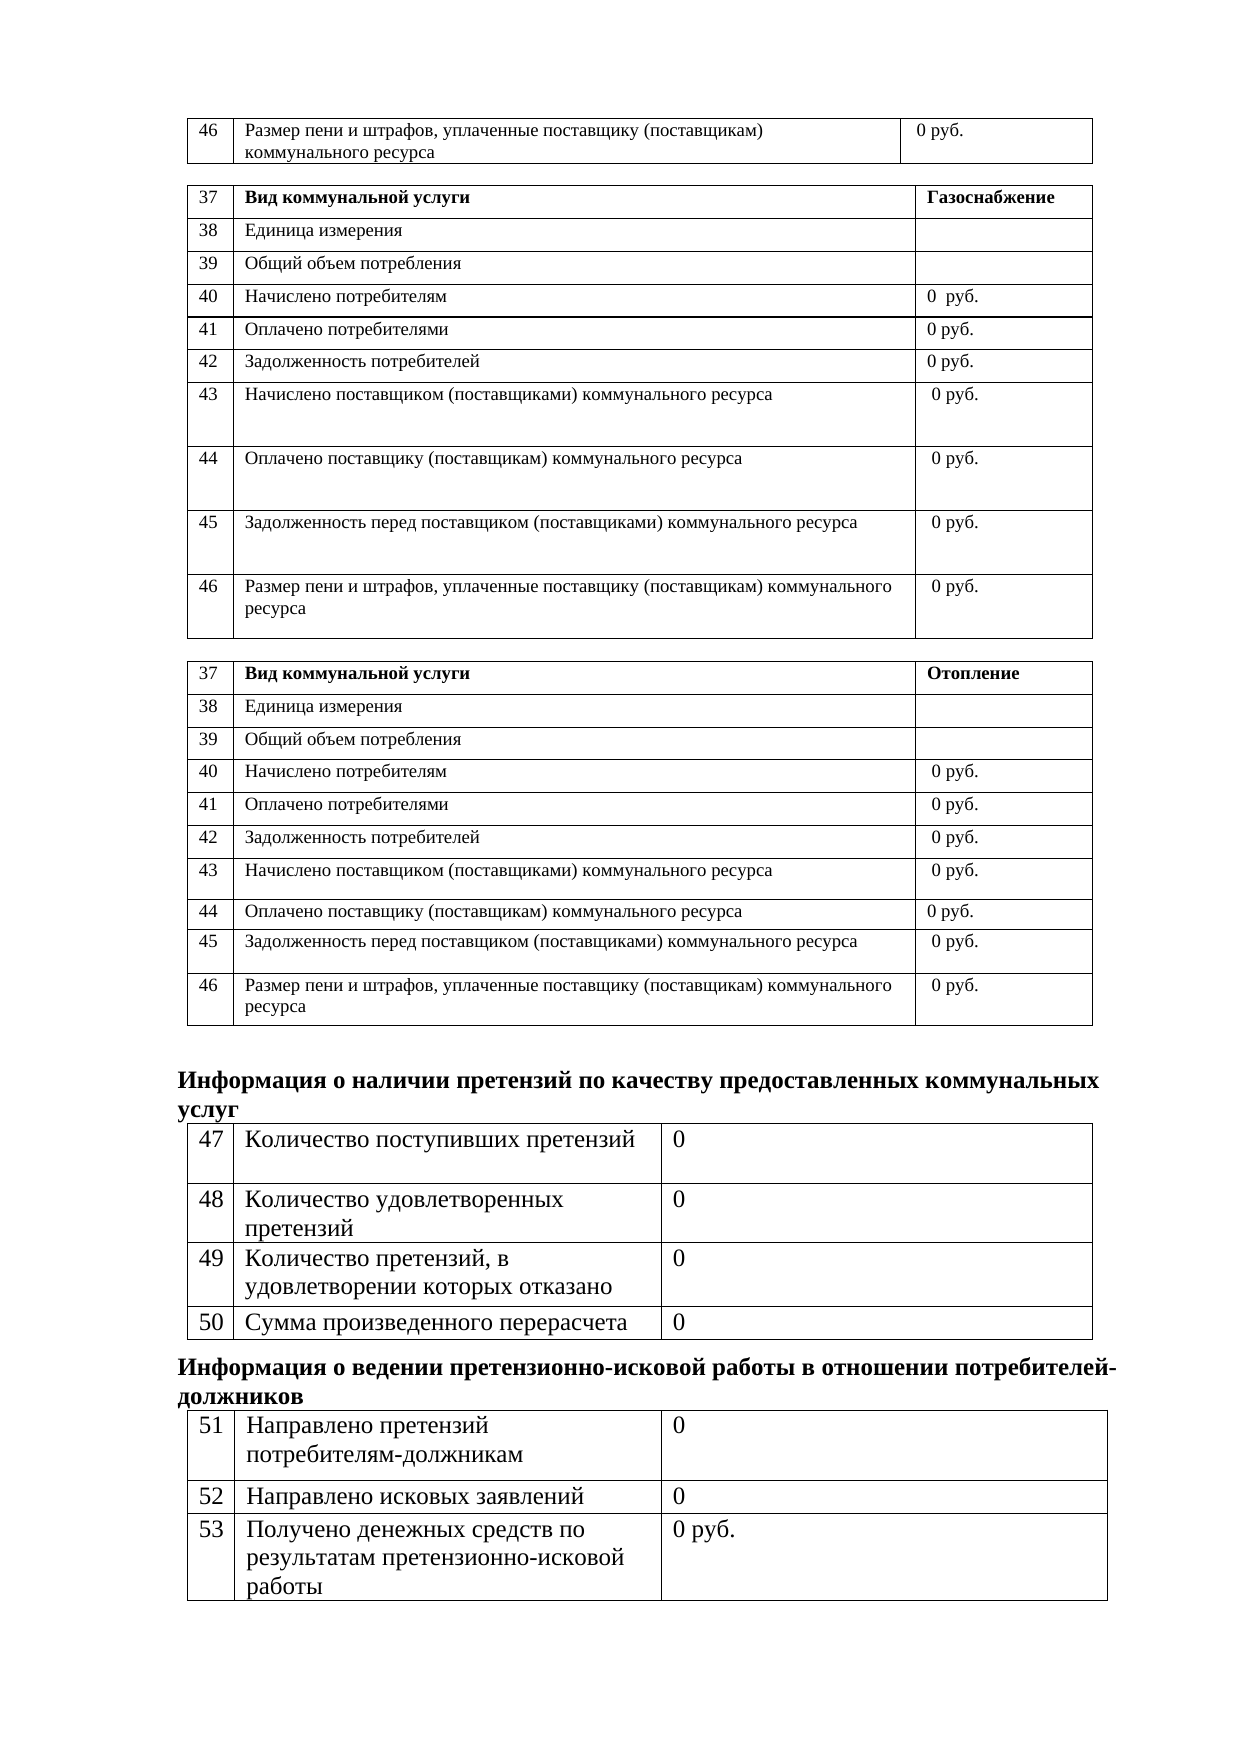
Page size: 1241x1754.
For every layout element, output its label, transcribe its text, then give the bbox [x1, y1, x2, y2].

table_cell 0 руб. [916, 793, 1092, 825]
table_cell [916, 252, 1092, 284]
table_cell 45 [188, 511, 233, 574]
table_cell 0 руб. [662, 1514, 1107, 1600]
table_cell 0 руб. [916, 575, 1092, 638]
table_cell 39 [188, 252, 233, 284]
table_cell Сумма произведенного перерасчета [234, 1307, 661, 1338]
table_cell 44 [188, 447, 233, 510]
table_cell Оплачено потребителями [234, 318, 915, 349]
table_cell 39 [188, 728, 233, 759]
table_cell Начислено потребителям [234, 285, 915, 316]
table_header Вид коммунальной услуги [234, 186, 915, 218]
table_cell 42 [188, 826, 233, 858]
table_cell [916, 728, 1092, 759]
table_cell 0 руб. [916, 383, 1092, 446]
table_header 37 [188, 186, 233, 218]
table_cell 41 [188, 318, 233, 349]
table_header 51 [188, 1411, 234, 1480]
table_cell 50 [188, 1307, 233, 1338]
table_header Газоснабжение [916, 186, 1092, 218]
table_cell 0 руб. [916, 760, 1092, 792]
table_cell [916, 695, 1092, 727]
table_cell Направлено исковых заявлений [235, 1481, 661, 1513]
table_header 47 [188, 1124, 233, 1183]
table_header 0 [662, 1124, 1092, 1183]
table_cell 45 [188, 930, 233, 973]
table_cell 0 [662, 1243, 1092, 1306]
table_cell 43 [188, 383, 233, 446]
table_cell 46 [188, 974, 233, 1025]
table_cell Задолженность потребителей [234, 350, 915, 382]
table_cell 0 руб. [916, 447, 1092, 510]
table_cell Количество претензий, в удовлетворении которых отказано [234, 1243, 661, 1306]
table_cell Начислено поставщиком (поставщиками) коммунального ресурса [234, 859, 915, 899]
table_cell 49 [188, 1243, 233, 1306]
table_cell 46 [188, 119, 233, 163]
table_cell 40 [188, 760, 233, 792]
table_cell Получено денежных средств по результатам претензионно-исковой работы [235, 1514, 661, 1600]
table_cell 48 [188, 1184, 233, 1242]
table_header Направлено претензий потребителям-должникам [235, 1411, 661, 1480]
table_cell 0 руб. [916, 350, 1092, 382]
text Информация о ведении претензионно-исковой работы в отношении потребителей-должников [177, 1352, 1152, 1409]
table_cell Размер пени и штрафов, уплаченные поставщику (поставщикам) коммунального ресурса [234, 974, 915, 1025]
table_cell 43 [188, 859, 233, 899]
table_cell Общий объем потребления [234, 252, 915, 284]
table_cell 0 [662, 1481, 1107, 1513]
table_cell 0 руб. [916, 974, 1092, 1025]
table_cell 41 [188, 793, 233, 825]
table_cell 53 [188, 1514, 234, 1600]
table_header Вид коммунальной услуги [234, 662, 915, 694]
table_cell Общий объем потребления [234, 728, 915, 759]
table_cell 0 [662, 1184, 1092, 1242]
table_cell Оплачено поставщику (поставщикам) коммунального ресурса [234, 447, 915, 510]
table_cell Оплачено потребителями [234, 793, 915, 825]
table_cell Задолженность потребителей [234, 826, 915, 858]
table_cell Начислено потребителям [234, 760, 915, 792]
table_cell Начислено поставщиком (поставщиками) коммунального ресурса [234, 383, 915, 446]
table_cell Единица измерения [234, 695, 915, 727]
table_cell 44 [188, 900, 233, 928]
table_cell 38 [188, 695, 233, 727]
table_cell 0 руб. [916, 318, 1092, 349]
table_cell 0 руб. [916, 900, 1092, 928]
table_cell 42 [188, 350, 233, 382]
table_header Отопление [916, 662, 1092, 694]
table_cell 0 [662, 1307, 1092, 1338]
table_cell Оплачено поставщику (поставщикам) коммунального ресурса [234, 900, 915, 928]
table_cell Размер пени и штрафов, уплаченные поставщику (поставщикам) коммунального ресурса [234, 575, 915, 638]
table_cell [916, 219, 1092, 251]
table_cell 0 руб. [916, 930, 1092, 973]
table_cell Количество удовлетворенных претензий [234, 1184, 661, 1242]
table_cell Размер пени и штрафов, уплаченные поставщику (поставщикам) коммунального ресурса [234, 119, 900, 163]
table_cell 0 руб. [916, 511, 1092, 574]
table_cell Задолженность перед поставщиком (поставщиками) коммунального ресурса [234, 930, 915, 973]
text Информация о наличии претензий по качеству предоставленных коммунальных услуг [177, 1065, 1152, 1123]
table_cell 0 руб. [901, 119, 1092, 163]
table_cell 0 руб. [916, 826, 1092, 858]
table_cell Единица измерения [234, 219, 915, 251]
table_header 37 [188, 662, 233, 694]
table_header 0 [662, 1411, 1107, 1480]
table_cell 0 руб. [916, 859, 1092, 899]
table_cell 46 [188, 575, 233, 638]
table_cell 52 [188, 1481, 234, 1513]
table_cell Задолженность перед поставщиком (поставщиками) коммунального ресурса [234, 511, 915, 574]
table_cell 0 руб. [916, 285, 1092, 316]
table_cell 38 [188, 219, 233, 251]
table_cell 40 [188, 285, 233, 316]
table_header Количество поступивших претензий [234, 1124, 661, 1183]
